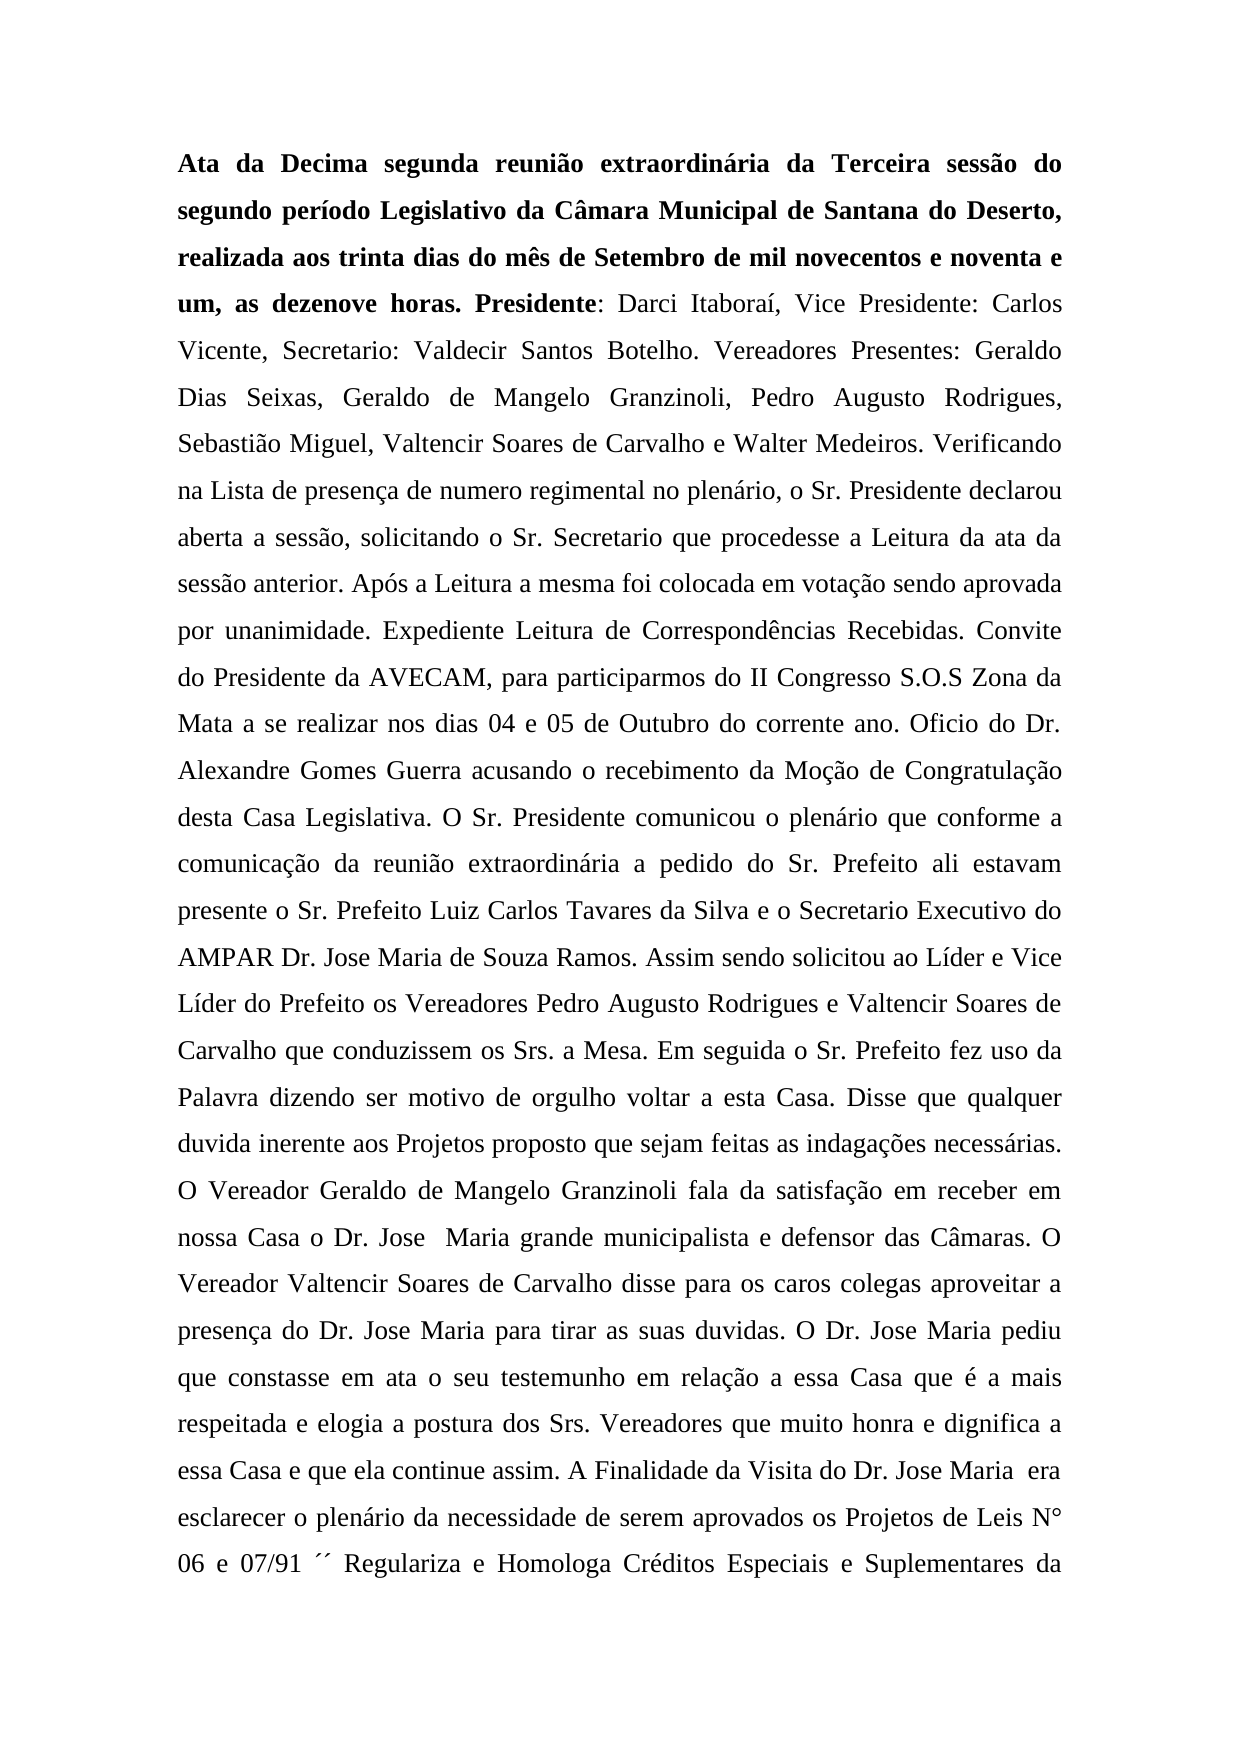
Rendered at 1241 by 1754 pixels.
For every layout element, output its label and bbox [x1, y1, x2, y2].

text [177, 148, 1063, 1579]
